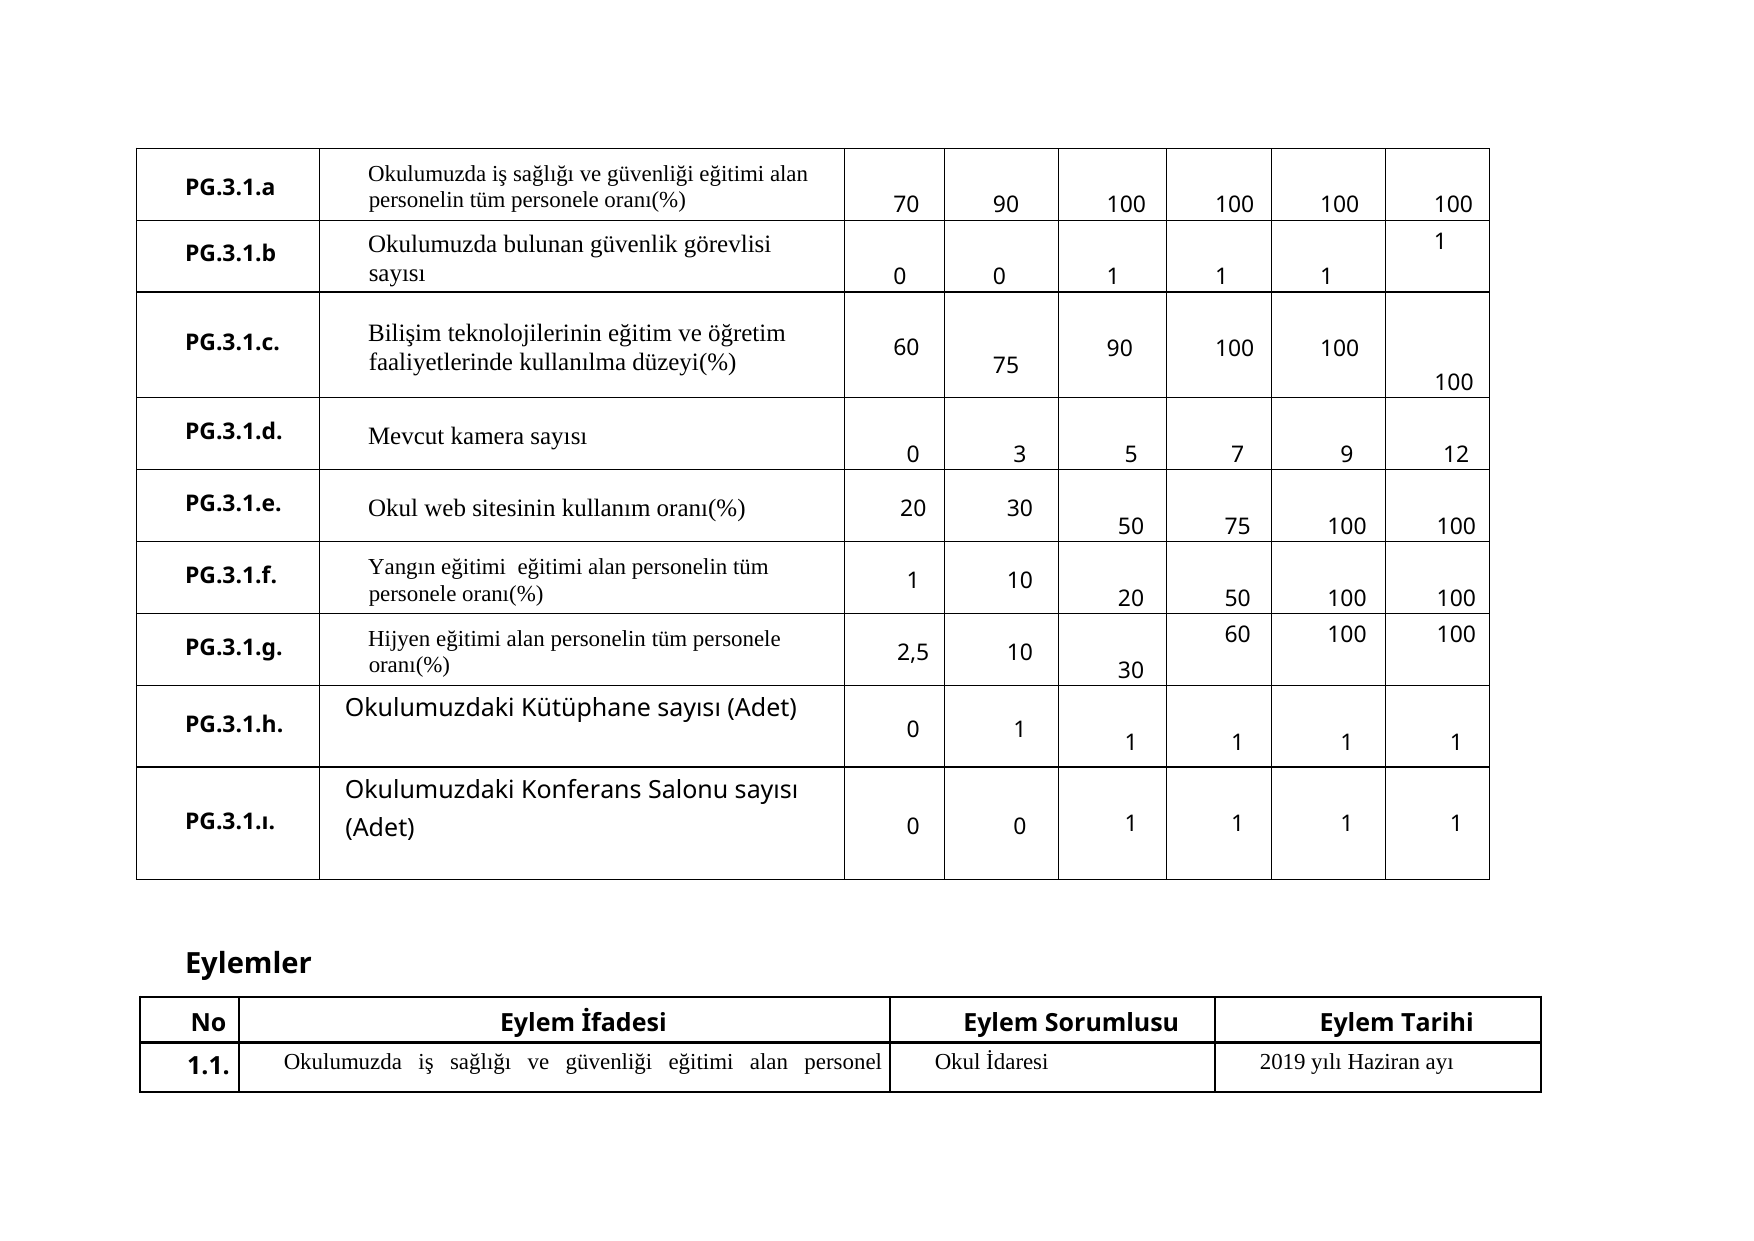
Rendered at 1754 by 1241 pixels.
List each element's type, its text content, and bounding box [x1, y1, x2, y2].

table_cell Okulumuzdaki Konferans Salonu sayısı (Adet) [320, 768, 844, 879]
table_header Eylem Sorumlusu [891, 998, 1214, 1041]
table_cell 100 [1167, 293, 1271, 397]
table_cell 100 [1272, 293, 1385, 397]
table_cell 20 [1059, 542, 1166, 613]
table_cell 10 [945, 542, 1058, 613]
table_cell 100 [1167, 149, 1271, 219]
table_cell 1 [1059, 686, 1166, 766]
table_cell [240, 1044, 889, 1091]
table_cell Okulumuzda iş sağlığı ve güvenliği eğitimi alan personelin tüm personele oranı(%) [320, 149, 844, 219]
table_cell Hijyen eğitimi alan personelin tüm personele oranı(%) [320, 614, 844, 685]
table_cell 100 [1272, 470, 1385, 541]
table_cell 1 [1272, 768, 1385, 879]
table_cell 1 [1272, 686, 1385, 766]
table_cell 60 [1167, 614, 1271, 685]
table_cell 1 [1272, 221, 1385, 291]
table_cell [891, 1044, 1214, 1091]
table_cell Okulumuzdaki Kütüphane sayısı (Adet) [320, 686, 844, 766]
table_cell 100 [1059, 149, 1166, 219]
table_cell PG.3.1.c. [137, 293, 319, 397]
table_cell 1 [1167, 221, 1271, 291]
table_cell 1.1.1. [141, 1044, 238, 1091]
table_cell 3 [945, 398, 1058, 469]
table_cell 5 [1059, 398, 1166, 469]
table_header Eylem İfadesi [240, 998, 889, 1041]
table_cell PG.3.1.b [137, 221, 319, 291]
table_cell 1 [1167, 768, 1271, 879]
table_cell Bilişim teknolojilerinin eğitim ve öğretim faaliyetlerinde kullanılma düzeyi(%) [320, 293, 844, 397]
table_cell 1 [945, 686, 1058, 766]
table_cell 0 [945, 768, 1058, 879]
table_header Eylem Tarihi [1216, 998, 1540, 1041]
table_cell PG.3.1.h. [137, 686, 319, 766]
table_cell PG.3.1.ı. [137, 768, 319, 879]
table_cell 90 [945, 149, 1058, 219]
table_cell 1 [1386, 768, 1489, 879]
table_cell 1 [1386, 686, 1489, 766]
table_cell 10 [945, 614, 1058, 685]
table_cell 0 [845, 221, 944, 291]
table_cell 1 [845, 542, 944, 613]
table_cell Okulumuzda bulunan güvenlik görevlisi sayısı [320, 221, 844, 291]
table_cell 1 [1386, 221, 1489, 291]
table_cell 70 [845, 149, 944, 219]
table_cell PG.3.1.g. [137, 614, 319, 685]
table_cell 0 [845, 686, 944, 766]
table_cell PG.3.1.a [137, 149, 319, 219]
table_cell 60 [845, 293, 944, 397]
table_cell 0 [845, 398, 944, 469]
table_cell 100 [1272, 542, 1385, 613]
table_cell 20 [845, 470, 944, 541]
table_cell 1 [1059, 221, 1166, 291]
table_cell Mevcut kamera sayısı [320, 398, 844, 469]
table_cell Yangın eğitimi eğitimi alan personelin tüm personele oranı(%) [320, 542, 844, 613]
table_cell PG.3.1.f. [137, 542, 319, 613]
table_cell 30 [1059, 614, 1166, 685]
table_header No [141, 998, 238, 1041]
table_cell PG.3.1.e. [137, 470, 319, 541]
table_cell 100 [1386, 542, 1489, 613]
table_cell 100 [1386, 149, 1489, 219]
table_cell 50 [1059, 470, 1166, 541]
table_cell 0 [945, 221, 1058, 291]
table_cell PG.3.1.d. [137, 398, 319, 469]
table_cell 100 [1386, 614, 1489, 685]
table_cell 90 [1059, 293, 1166, 397]
table_cell 9 [1272, 398, 1385, 469]
table_cell 100 [1386, 470, 1489, 541]
table_cell 50 [1167, 542, 1271, 613]
text Eylemler [185, 942, 1606, 982]
table_cell 100 [1272, 149, 1385, 219]
table_cell 75 [945, 293, 1058, 397]
table_cell 0 [845, 768, 944, 879]
table_cell 2,5 [845, 614, 944, 685]
table_cell 12 [1386, 398, 1489, 469]
table_cell 75 [1167, 470, 1271, 541]
table_cell 30 [945, 470, 1058, 541]
table_cell Okul web sitesinin kullanım oranı(%) [320, 470, 844, 541]
table_cell 2019 yılı Haziran ayı [1216, 1044, 1540, 1091]
table_cell 100 [1272, 614, 1385, 685]
table_cell 1 [1167, 686, 1271, 766]
table_cell 1 [1059, 768, 1166, 879]
table_cell 7 [1167, 398, 1271, 469]
table_cell 100 [1386, 293, 1489, 397]
